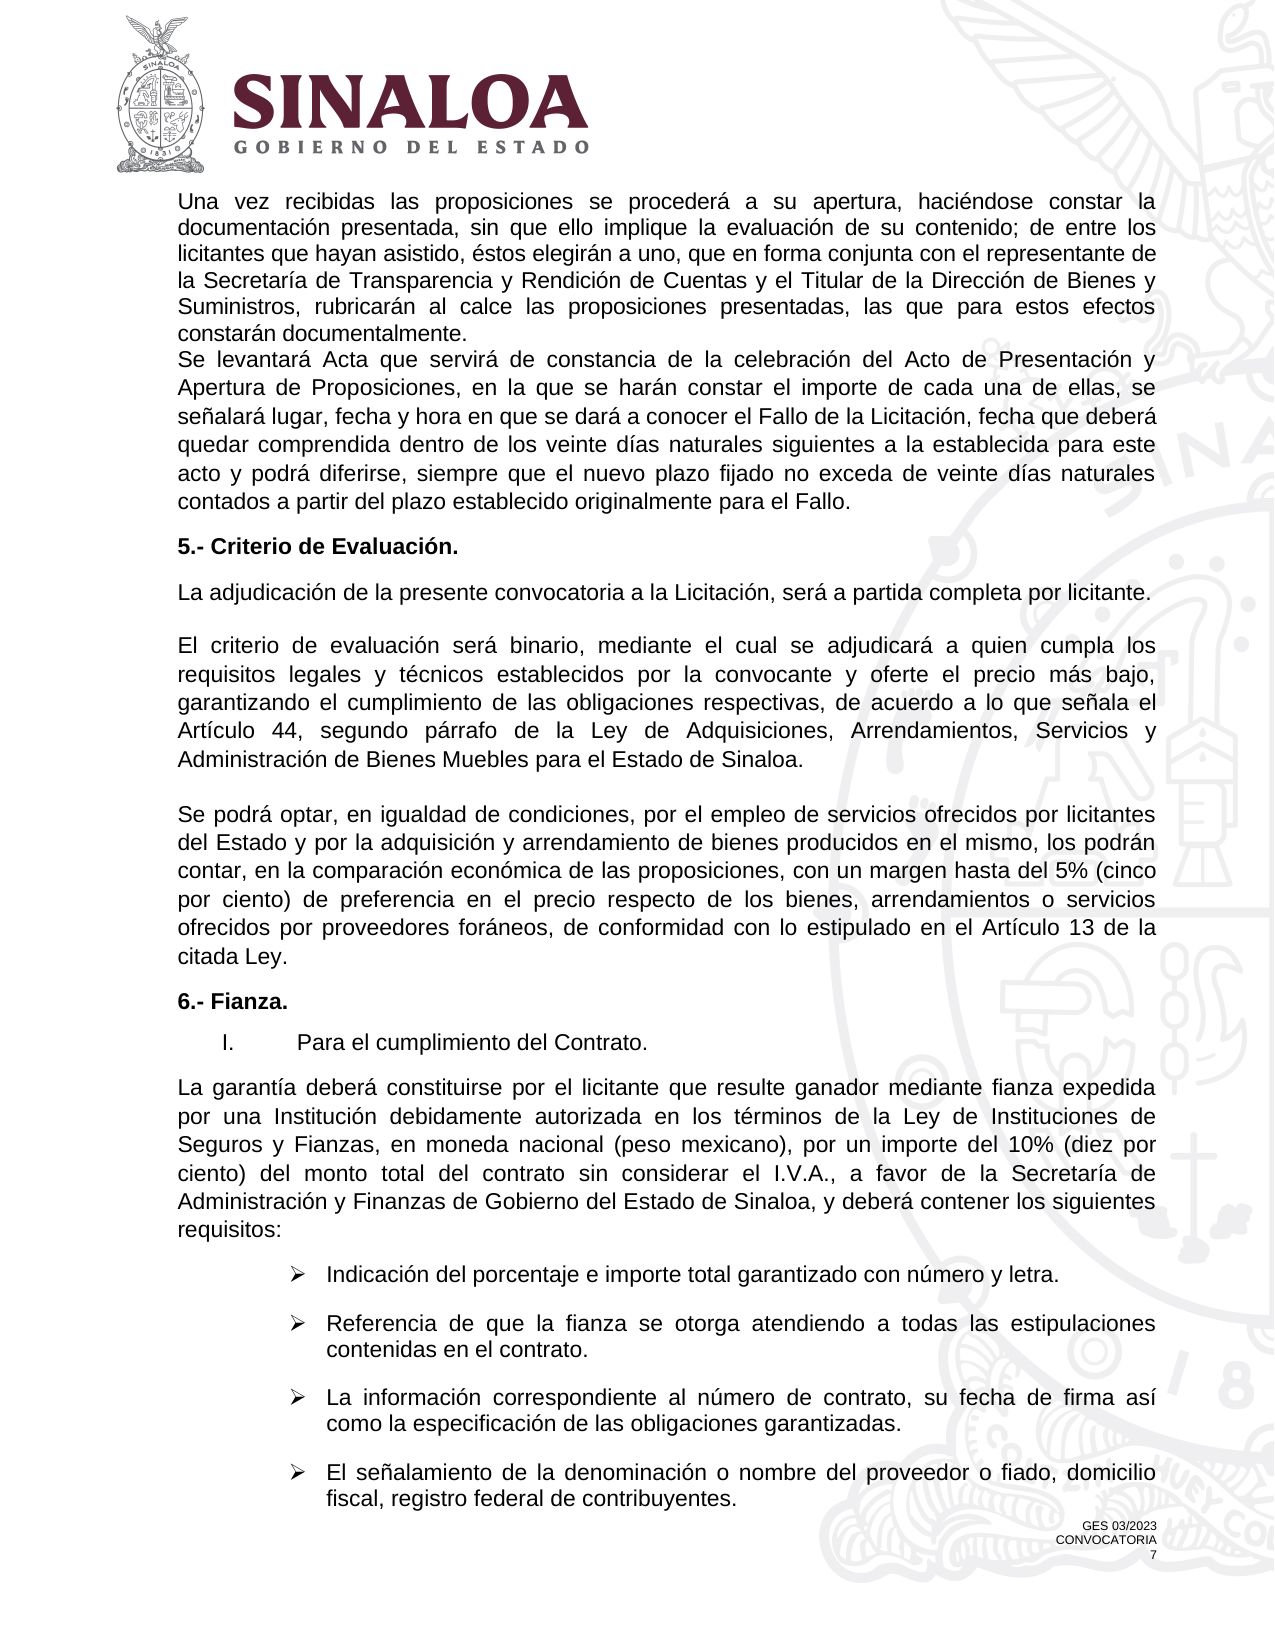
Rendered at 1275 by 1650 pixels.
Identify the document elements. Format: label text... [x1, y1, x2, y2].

list La información correspondiente al número de contrato, su fecha de firma así como la especificación de las obligaciones garantizadas. [288, 1384, 1157, 1437]
text 5.- Criterio de Evaluación. [177, 533, 1157, 559]
text La garantía deberá constituirse por el licitante que resulte ganador mediante fianza expedida por una Institución debidamente autorizada en los términos de la Ley de Instituciones de Seguros y Fianzas, en moneda nacional (peso mexicano), por un importe del 10% (diez por ciento) del monto total del contrato sin considerar el I.V.A., a favor de la Secretaría de Administración y Finanzas de Gobierno del Estado de Sinaloa, y deberá contener los siguientes requisitos: [177, 1074, 1157, 1243]
list Indicación del porcentaje e importe total garantizado con número y letra. [288, 1261, 1157, 1288]
picture [0, 0, 1274, 1588]
text 6.- Fianza. [177, 988, 1157, 1014]
list Referencia de que la fianza se otorga atendiendo a todas las estipulaciones contenidas en el contrato. [288, 1309, 1157, 1362]
list Se levantará Acta que servirá de constancia de la celebración del Acto de Presentación y Apertura de Proposiciones, en la que se harán constar el importe de cada una de ellas, se señalará lugar, fecha y hora en que se dará a conocer el Fallo de la Licitación, fecha que deberá quedar comprendida dentro de los veinte días naturales siguientes a la establecida para este acto y podrá diferirse, siempre que el nuevo plazo fijado no exceda de veinte días naturales contados a partir del plazo establecido originalmente para el Fallo. [177, 346, 1157, 514]
list El señalamiento de la denominación o nombre del proveedor o fiado, domicilio fiscal, registro federal de contribuyentes. [288, 1458, 1157, 1511]
list Para el cumplimiento del Contrato. [222, 1029, 1157, 1055]
text La adjudicación de la presente convocatoria a la Licitación, será a partida completa por licitante. [177, 579, 1157, 605]
list Una vez recibidas las proposiciones se procederá a su apertura, haciéndose constar la documentación presentada, sin que ello implique la evaluación de su contenido; de entre los licitantes que hayan asistido, éstos elegirán a uno, que en forma conjunta con el representante de la Secretaría de Transparencia y Rendición de Cuentas y el Titular de la Dirección de Bienes y Suministros, rubricarán al calce las proposiciones presentadas, las que para estos efectos constarán documentalmente. [177, 188, 1157, 346]
text Se podrá optar, en igualdad de condiciones, por el empleo de servicios ofrecidos por licitantes del Estado y por la adquisición y arrendamiento de bienes producidos en el mismo, los podrán contar, en la comparación económica de las proposiciones, con un margen hasta del 5% (cinco por ciento) de preferencia en el precio respecto de los bienes, arrendamientos o servicios ofrecidos por proveedores foráneos, de conformidad con lo estipulado en el Artículo 13 de la citada Ley. [177, 801, 1157, 969]
text El criterio de evaluación será binario, mediante el cual se adjudicará a quien cumpla los requisitos legales y técnicos establecidos por la convocante y oferte el precio más bajo, garantizando el cumplimiento de las obligaciones respectivas, de acuerdo a lo que señala el Artículo 44, segundo párrafo de la Ley de Adquisiciones, Arrendamientos, Servicios y Administración de Bienes Muebles para el Estado de Sinaloa. [177, 632, 1157, 772]
